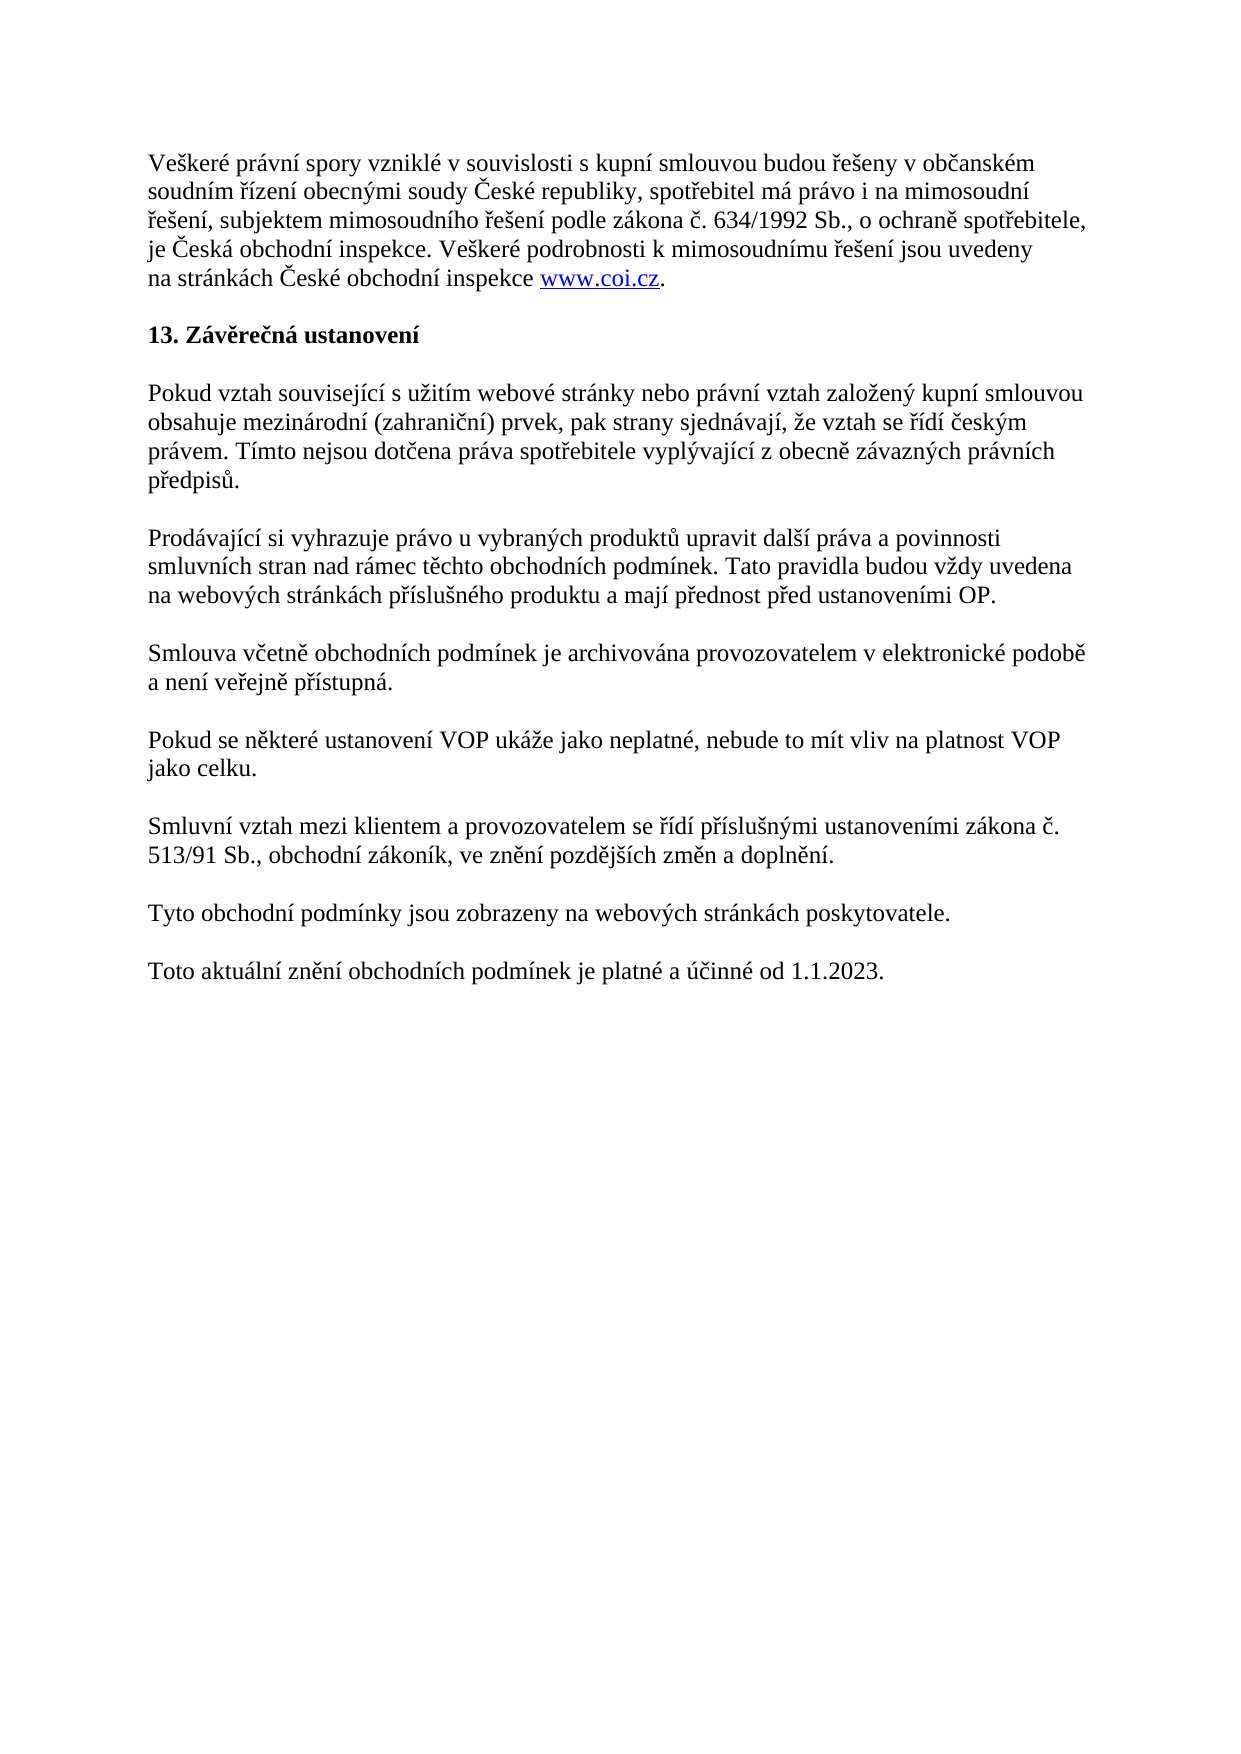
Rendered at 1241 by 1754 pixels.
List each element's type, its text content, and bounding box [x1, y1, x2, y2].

text Tyto obchodní podmínky jsou zobrazeny na webových stránkách poskytovatele. [148, 898, 1093, 927]
text Pokud vztah související s užitím webové stránky nebo právní vztah založený kupní smlouvou obsahuje mezinárodní (zahraniční) prvek, pak strany sjednávají, že vztah se řídí českým právem. Tímto nejsou dotčena práva spotřebitele vyplývající z obecně závazných právních předpisů. [148, 378, 1093, 493]
text Smluvní vztah mezi klientem a provozovatelem se řídí příslušnými ustanoveními zákona č. 513/91 Sb., obchodní zákoník, ve znění pozdějších změn a doplnění. [148, 811, 1093, 869]
text Toto aktuální znění obchodních podmínek je platné a účinné od 1.1.2023. [148, 956, 1093, 985]
text Smlouva včetně obchodních podmínek je archivována provozovatelem v elektronické podobě a není veřejně přístupná. [148, 638, 1093, 696]
text Pokud se některé ustanovení VOP ukáže jako neplatné, nebude to mít vliv na platnost VOP jako celku. [148, 725, 1093, 782]
text 13. Závěrečná ustanovení [148, 321, 1093, 349]
text Prodávající si vyhrazuje právo u vybraných produktů upravit další práva a povinnosti smluvních stran nad rámec těchto obchodních podmínek. Tato pravidla budou vždy uvedena na webových stránkách příslušného produktu a mají přednost před ustanoveními OP. [148, 523, 1093, 609]
text Veškeré právní spory vzniklé v souvislosti s kupní smlouvou budou řešeny v občanském soudním řízení obecnými soudy České republiky, spotřebitel má právo i na mimosoudní řešení, subjektem mimosoudního řešení podle zákona č. 634/1992 Sb., o ochraně spotřebitele, je Česká obchodní inspekce. Veškeré podrobnosti k mimosoudnímu řešení jsou uvedeny na stránkách České obchodní inspekce www.coi.cz. [148, 148, 1093, 291]
